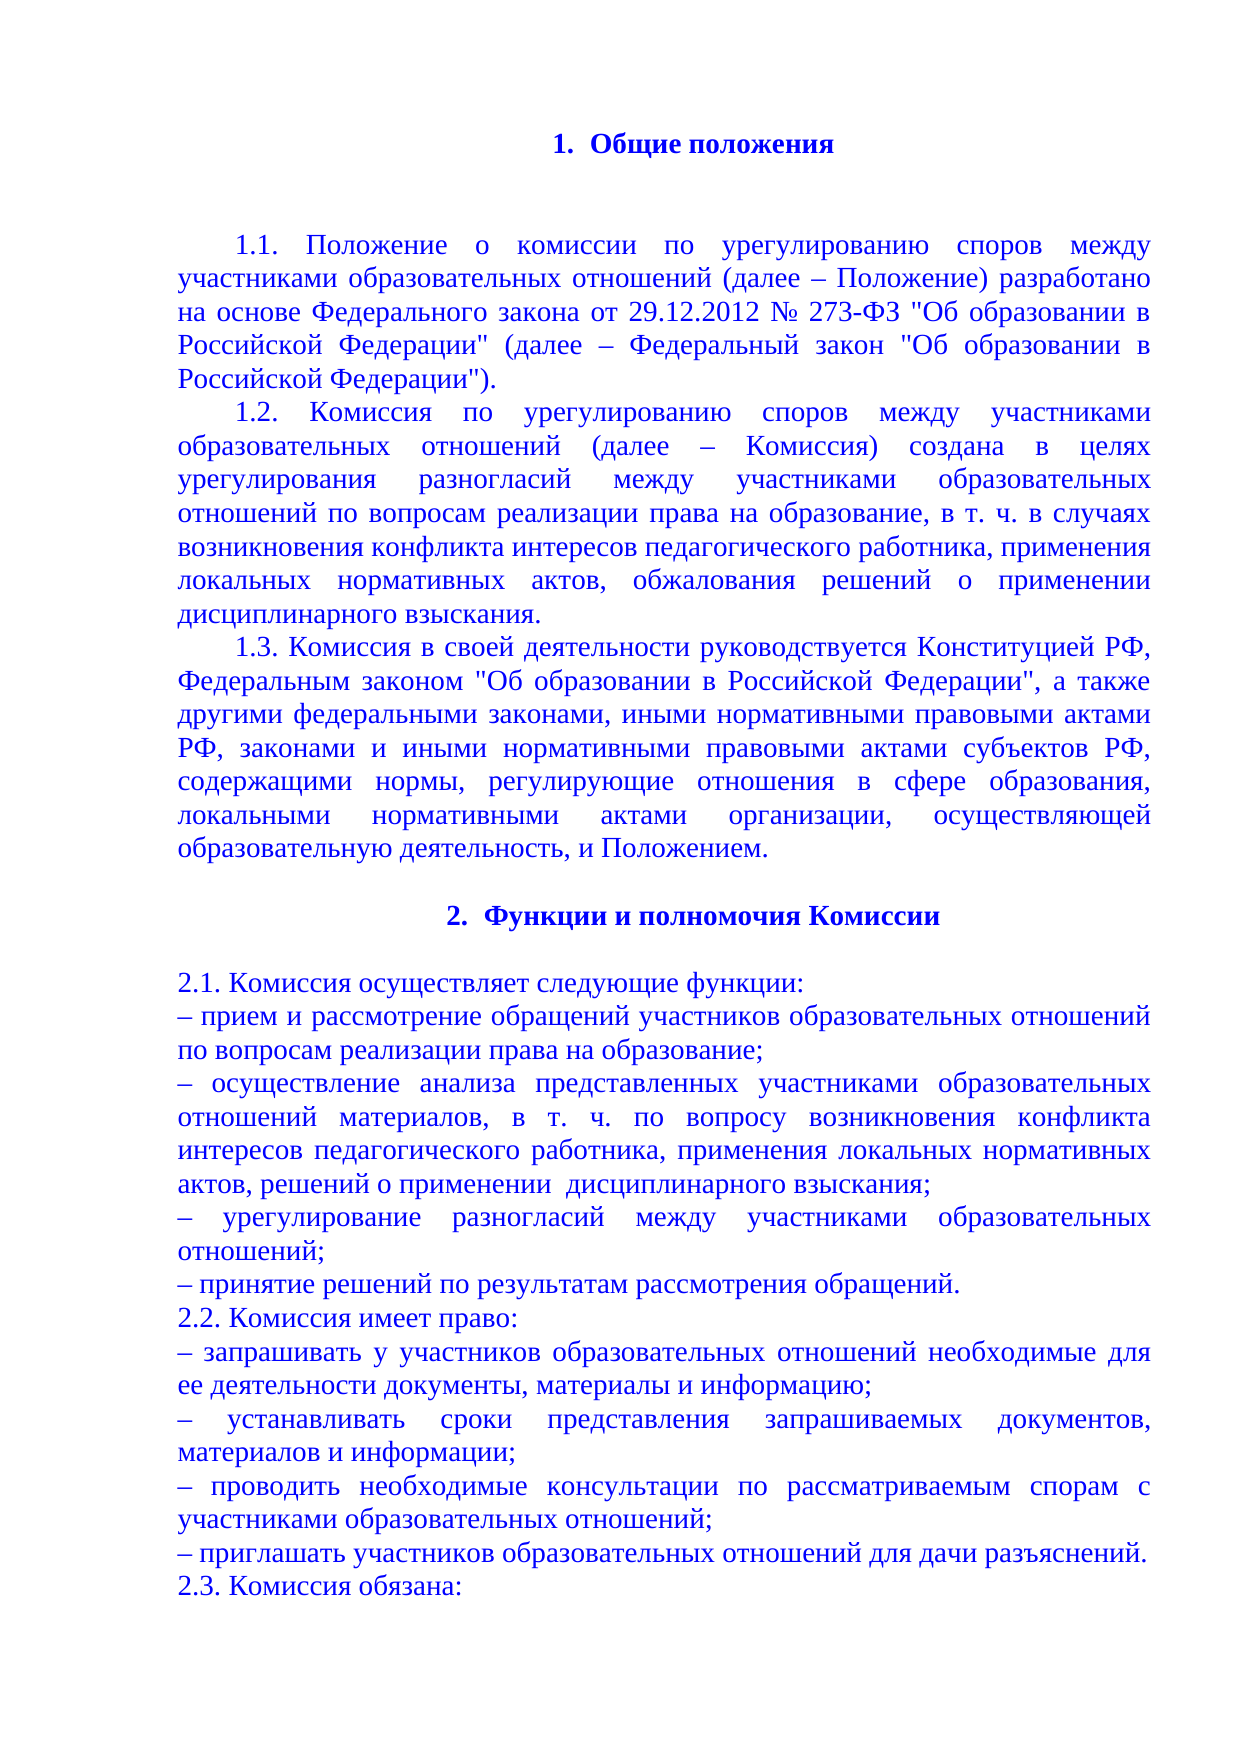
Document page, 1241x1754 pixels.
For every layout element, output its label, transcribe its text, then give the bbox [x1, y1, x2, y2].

text – запрашивать у участников образовательных отношений необходимые для ее деятельности документы, материалы и информацию; [177, 1334, 1152, 1401]
list Функции и полномочия Комиссии [234, 898, 1152, 931]
text 2.2. Комиссия имеет право: [177, 1300, 1152, 1334]
text 2.3. Комиссия обязана: [177, 1568, 1152, 1602]
text – осуществление анализа представленных участниками образовательных отношений материалов, в т. ч. по вопросу возникновения конфликта интересов педагогического работника, применения локальных нормативных актов, решений о применении дисциплинарного взыскания; [177, 1065, 1152, 1199]
text – урегулирование разногласий между участниками образовательных отношений; [177, 1199, 1152, 1267]
text – принятие решений по результатам рассмотрения обращений. [177, 1267, 1152, 1300]
text – проводить необходимые консультации по рассматриваемым спорам с участниками образовательных отношений; [177, 1468, 1152, 1535]
text – устанавливать сроки представления запрашиваемых документов, материалов и информации; [177, 1401, 1152, 1468]
text – приглашать участников образовательных отношений для дачи разъяснений. [177, 1535, 1152, 1568]
text 1.3. Комиссия в своей деятельности руководствуется Конституцией РФ, Федеральным законом "Об образовании в Российской Федерации", а также другими федеральными законами, иными нормативными правовыми актами РФ, законами и иными нормативными правовыми актами субъектов РФ, содержащими нормы, регулирующие отношения в сфере образования, локальными нормативными актами организации, осуществляющей образовательную деятельность, и Положением. [177, 629, 1152, 864]
text 1.1. Положение о комиссии по урегулированию споров между участниками образовательных отношений (далее – Положение) разработано на основе Федерального закона от 29.12.2012 № 273-ФЗ "Об образовании в Российской Федерации" (далее – Федеральный закон "Об образовании в Российской Федерации"). [177, 227, 1152, 394]
list Общие положения [234, 126, 1152, 160]
text 1.2. Комиссия по урегулированию споров между участниками образовательных отношений (далее – Комиссия) создана в целях урегулирования разногласий между участниками образовательных отношений по вопросам реализации права на образование, в т. ч. в случаях возникновения конфликта интересов педагогического работника, применения локальных нормативных актов, обжалования решений о применении дисциплинарного взыскания. [177, 394, 1152, 629]
text – прием и рассмотрение обращений участников образовательных отношений по вопросам реализации права на образование; [177, 998, 1152, 1065]
text 2.1. Комиссия осуществляет следующие функции: [177, 965, 1152, 998]
